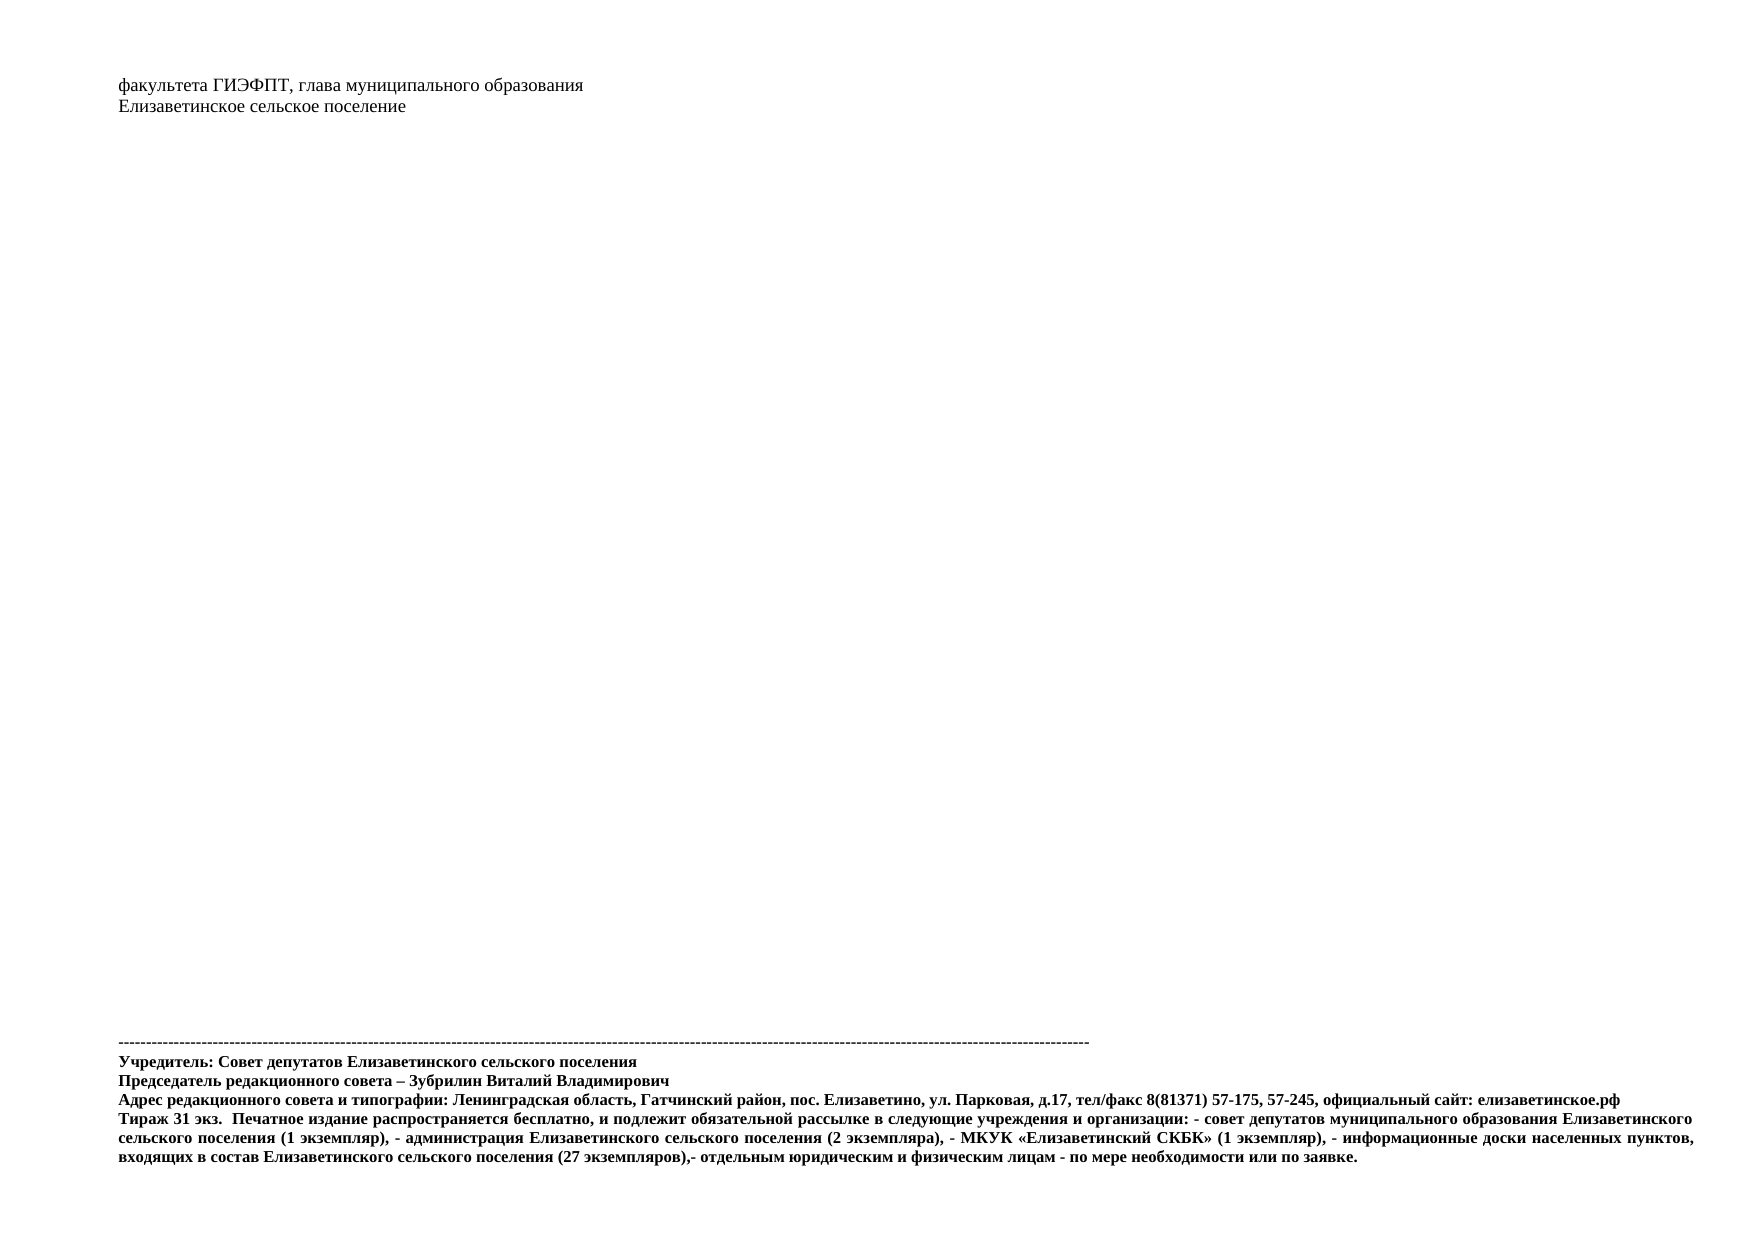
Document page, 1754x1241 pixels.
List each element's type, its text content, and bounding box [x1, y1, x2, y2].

text - Самойлов Е.В. – руководитель СПО Агропромышленного факультета ГИЭФПТ, глава муниципального образования Елизаветинское сельское поселение [118, 74, 624, 117]
